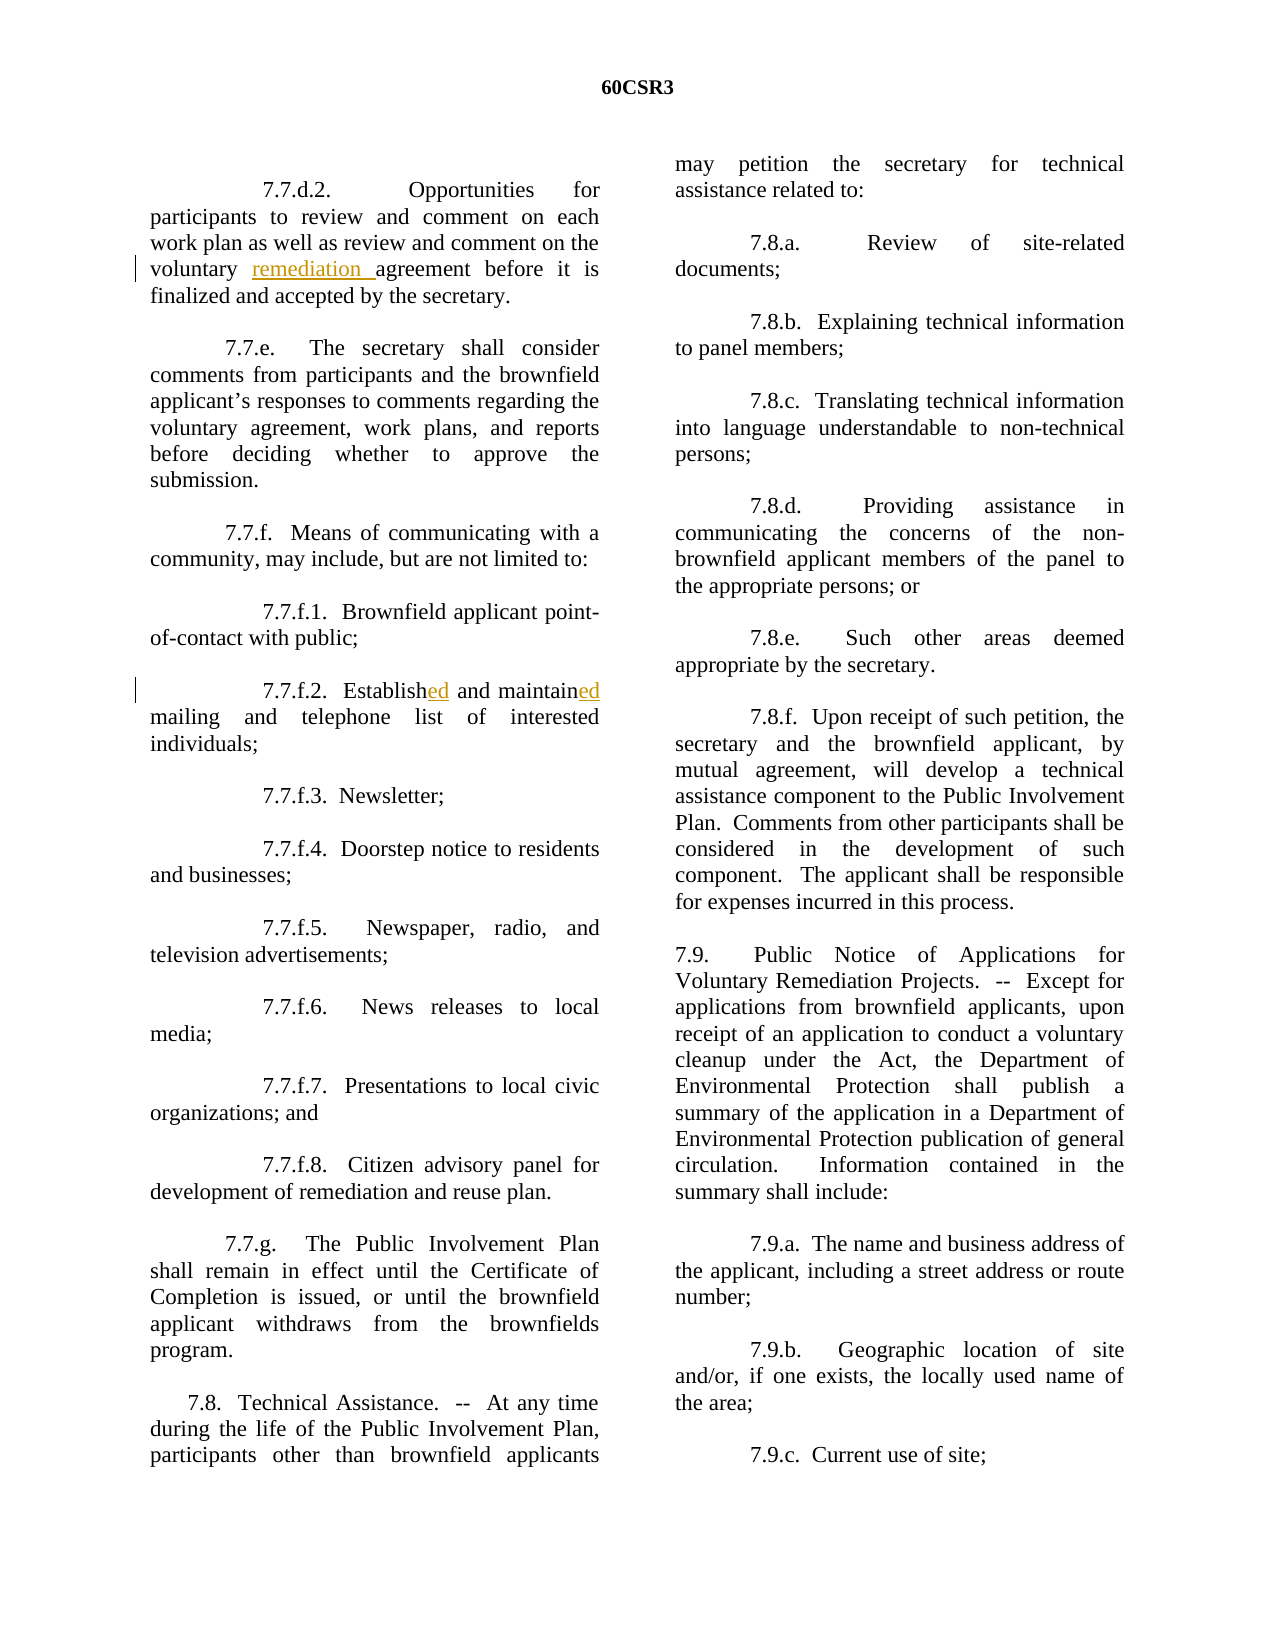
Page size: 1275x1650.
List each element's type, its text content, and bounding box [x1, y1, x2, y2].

text 7.8.e. Such other areas deemed appropriate by the secretary. [675, 624, 1125, 677]
text 7.9. Public Notice of Applications for Voluntary Remediation Projects. -- Except for applications from brownfield applicants, upon receipt of an application to conduct a voluntary cleanup under the Act, the Department of Environmental Protection shall publish a summary of the application in a Department of Environmental Protection publication of general circulation. Information contained in the summary shall include: [675, 941, 1125, 1204]
text 7.8.d. Providing assistance in communicating the concerns of the non-brownfield applicant members of the panel to the appropriate persons; or [675, 493, 1125, 598]
text 7.8.a. Review of site-related documents; [675, 229, 1125, 282]
text 7.7.f.7. Presentations to local civic organizations; and [150, 1072, 600, 1125]
text 7.7.g. The Public Involvement Plan shall remain in effect until the Certificate of Completion is issued, or until the brownfield applicant withdraws from the brownfields program. [150, 1231, 600, 1362]
text 7.7.d.2. Opportunities for participants to review and comment on each work plan as well as review and comment on the voluntary agreement before it is finalized and accepted by the secretary. [150, 176, 600, 308]
text 7.8.f. Upon receipt of such petition, the secretary and the brownfield applicant, by mutual agreement, will develop a technical assistance component to the Public Involvement Plan. Comments from other participants shall be considered in the development of such component. The applicant shall be responsible for expenses incurred in this process. [675, 703, 1125, 914]
text 7.9.a. The name and business address of the applicant, including a street address or route number; [675, 1231, 1125, 1309]
text 7.7.f.1. Brownfield applicant point-of-contact with public; [150, 598, 600, 651]
text 7.9.b. Geographic location of site and/or, if one exists, the locally used name of the area; [675, 1336, 1125, 1415]
text 7.7.e. The secretary shall consider comments from participants and the brownfield applicant’s responses to comments regarding the voluntary agreement, work plans, and reports before deciding whether to approve the submission. [150, 334, 600, 493]
text 7.8.c. Translating technical information into language understandable to non-technical persons; [675, 387, 1125, 466]
text 7.7.f. Means of communicating with a community, may include, but are not limited to: [150, 519, 600, 572]
text 7.8.b. Explaining technical information to panel members; [675, 308, 1125, 361]
text 7.7.f.4. Doorstep notice to residents and businesses; [150, 835, 600, 888]
text 7.7.f.3. Newsletter; [150, 782, 600, 809]
text 7.8. Technical Assistance. -- At any time during the life of the Public Involvement Plan, participants other than brownfield applicants may petition the secretary for technical assistance related to: [675, 150, 1125, 203]
text 7.7.f.8. Citizen advisory panel for development of remediation and reuse plan. [150, 1151, 600, 1204]
text 7.7.f.5. Newspaper, radio, and television advertisements; [150, 914, 600, 967]
text 7.7.f.2. Establish and maintain mailing and telephone list of interested individuals; [150, 677, 600, 756]
text 7.9.c. Current use of site; [675, 1441, 1125, 1468]
text 7.8. Technical Assistance. -- At any time during the life of the Public Involvement Plan, participants other than brownfield applicants may petition the secretary for technical assistance related to: [150, 1389, 600, 1468]
text 7.7.f.6. News releases to local media; [150, 993, 600, 1046]
